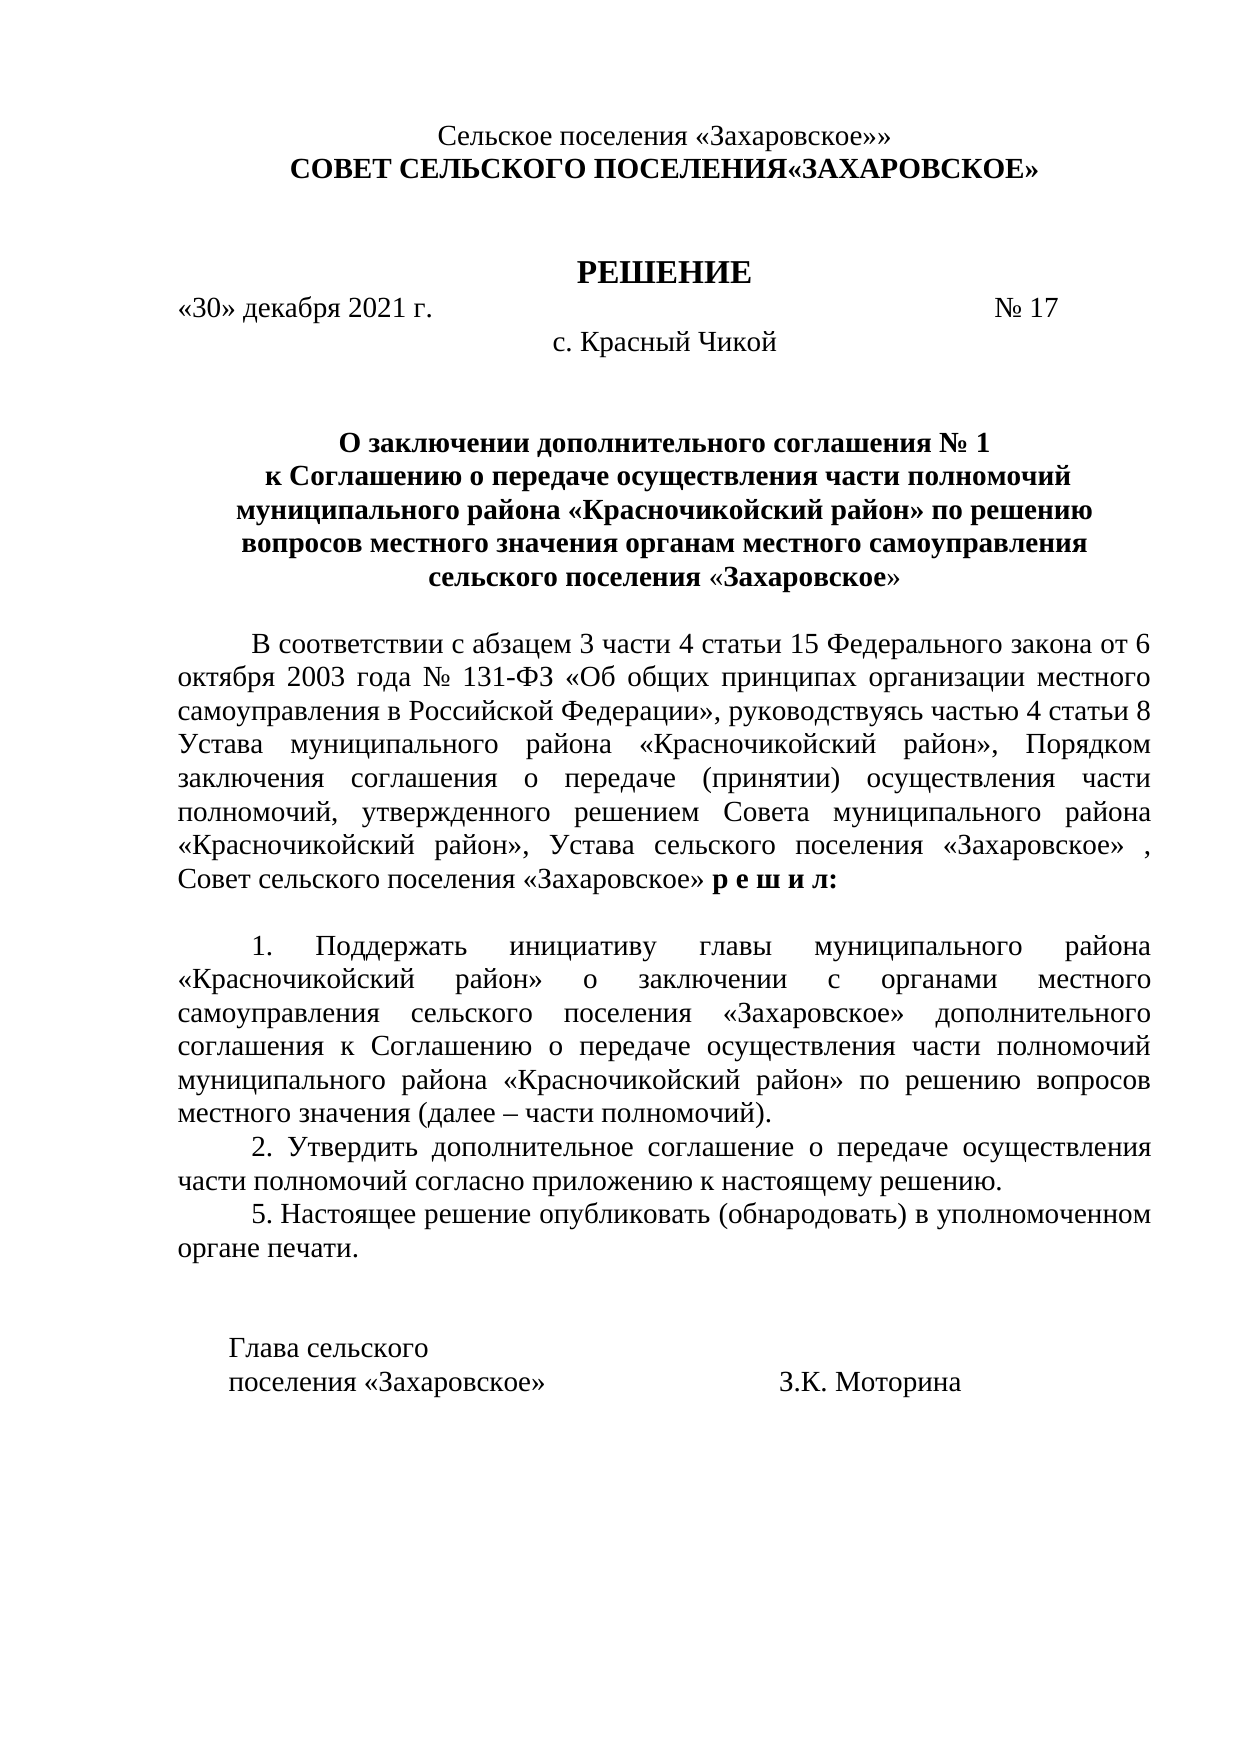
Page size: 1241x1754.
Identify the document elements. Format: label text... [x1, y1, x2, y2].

text Глава сельского [177, 1330, 1152, 1364]
text Сельское поселения «Захаровское»» [177, 118, 1152, 152]
text РЕШЕНИЕ [177, 252, 1152, 291]
text СОВЕТ СЕЛЬСКОГО ПОСЕЛЕНИЯ«ЗАХАРОВСКОЕ» [177, 152, 1152, 185]
title 1. Поддержать инициативу главы муниципального района «Красночикойский район» о заключении с органами местного самоуправления сельского поселения «Захаровское» дополнительного соглашения к Соглашению о передаче осуществления части полномочий муниципального района «Красночикойский район» по решению вопросов местного значения (далее – части полномочий). [177, 928, 1152, 1129]
text О заключении дополнительного соглашения № 1 [177, 425, 1152, 458]
text поселения «Захаровское» З.К. Моторина [177, 1364, 1152, 1397]
text «30» декабря 2021 г. № 17 [177, 291, 1152, 324]
text 5. Настоящее решение опубликовать (обнародовать) в уполномоченном органе печати. [177, 1196, 1152, 1263]
text с. Красный Чикой [177, 324, 1152, 358]
title 2. Утвердить дополнительное соглашение о передаче осуществления части полномочий согласно приложению к настоящему решению. [177, 1129, 1152, 1196]
text к Соглашению о передаче осуществления части полномочий муниципального района «Красночикойский район» по решению вопросов местного значения органам местного самоуправления сельского поселения «Захаровское» [177, 458, 1152, 592]
title В соответствии с абзацем 3 части 4 статьи 15 Федерального закона от 6 октября 2003 года № 131-ФЗ «Об общих принципах организации местного самоуправления в Российской Федерации», руководствуясь частью 4 статьи 8 Устава муниципального района «Красночикойский район», Порядком заключения соглашения о передаче (принятии) осуществления части полномочий, утвержденного решением Совета муниципального района «Красночикойский район», Устава сельского поселения «Захаровское» , Совет сельского поселения «Захаровское» р е ш и л: [177, 626, 1152, 894]
